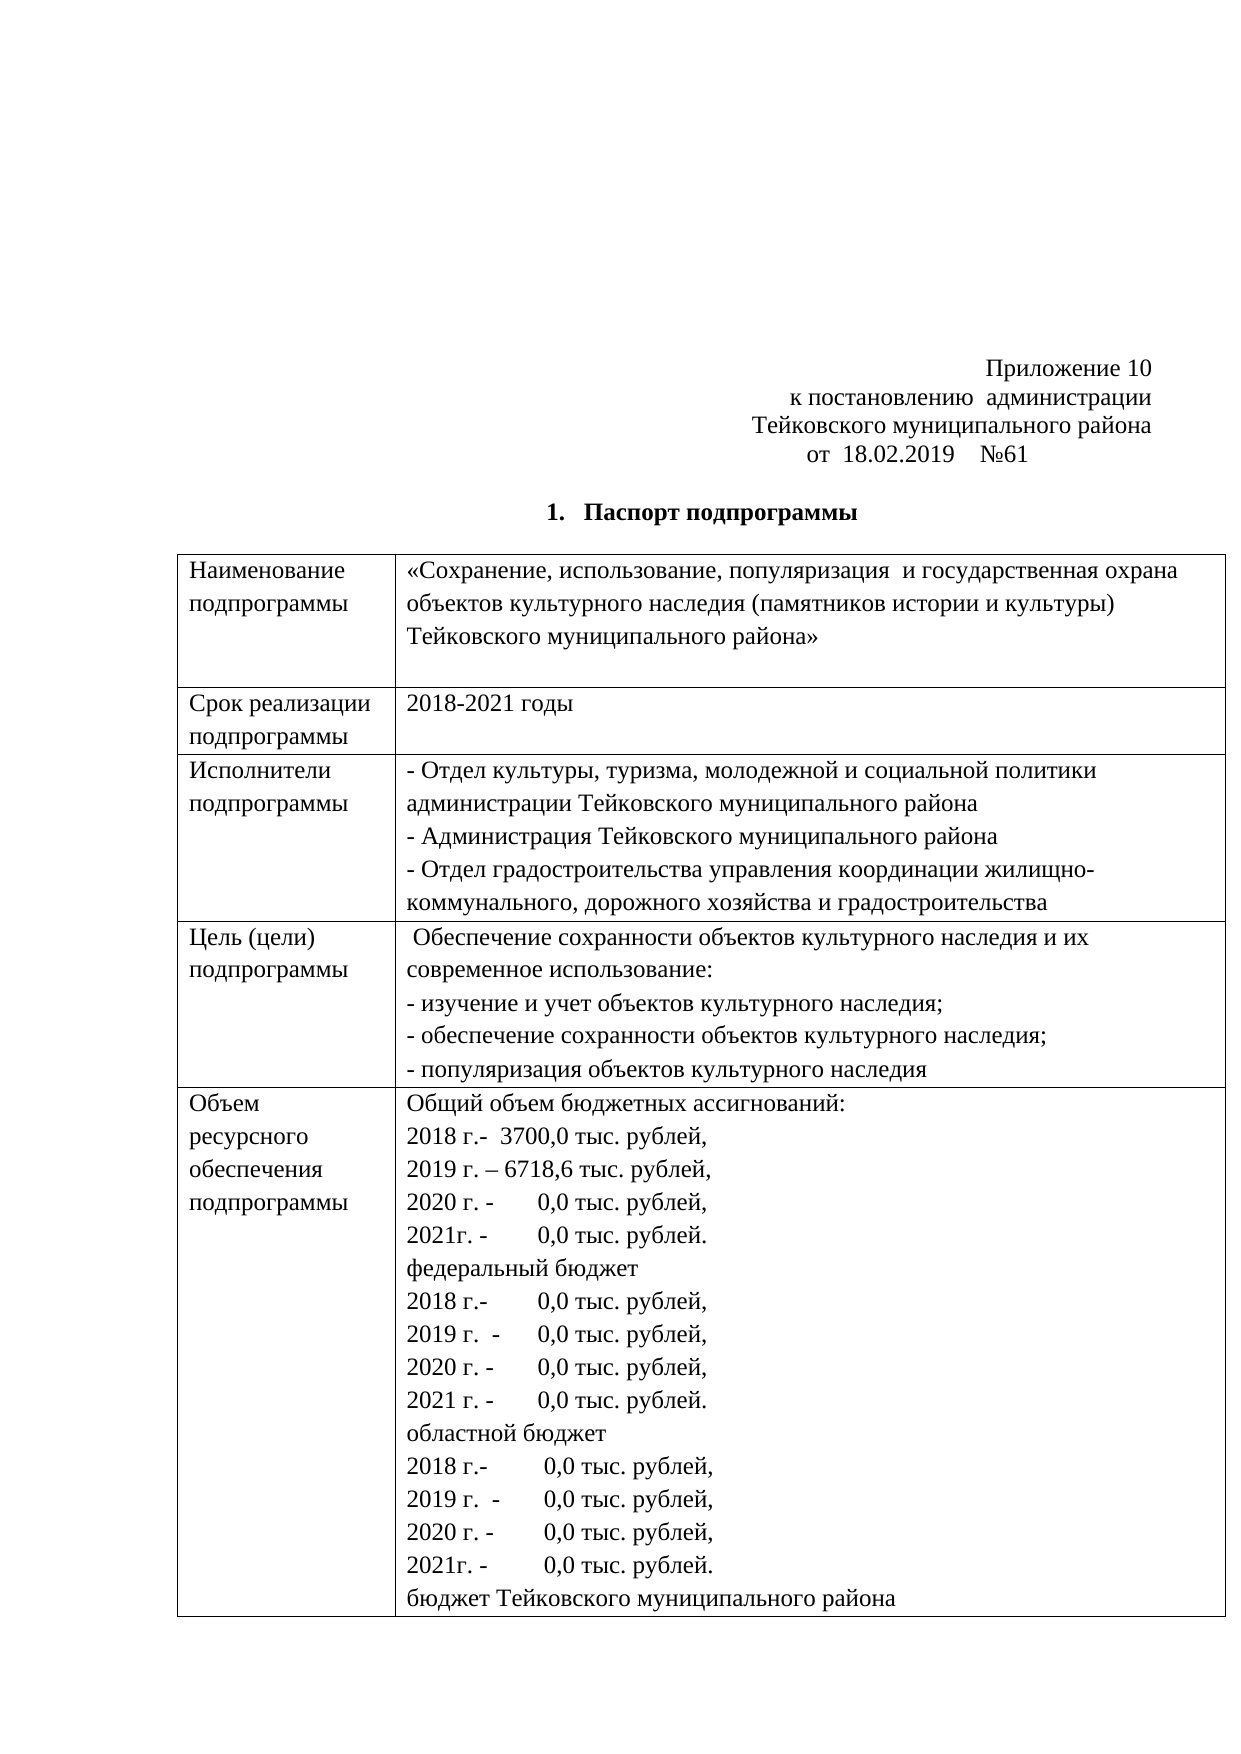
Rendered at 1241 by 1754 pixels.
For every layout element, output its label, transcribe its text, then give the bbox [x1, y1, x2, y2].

table_cell - Отдел культуры, туризма, молодежной и социальной политики администрации Тейковского муниципального района - Администрация Тейковского муниципального района - Отдел градостроительства управления координации жилищно-коммунального, дорожного хозяйства и градостроительства [396, 755, 1225, 921]
table_cell Цель (цели) подпрограммы [178, 922, 395, 1087]
table_header Наименование подпрограммы [178, 555, 395, 687]
text Приложение 10 [177, 353, 1152, 382]
text к постановлению администрации [177, 382, 1152, 410]
table_cell 2018-2021 годы [396, 688, 1225, 754]
table_cell Срок реализации подпрограммы [178, 688, 395, 754]
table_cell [396, 1088, 1225, 1616]
text Тейковского муниципального района [177, 410, 1152, 439]
table_header «Сохранение, использование, популяризация и государственная охрана объектов культурного наследия (памятников истории и культуры) Тейковского муниципального района» [396, 555, 1225, 687]
text от 18.02.2019 №61 [177, 439, 1152, 468]
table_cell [178, 1088, 395, 1616]
list Паспорт подпрограммы [252, 497, 1152, 525]
table_cell Обеспечение сохранности объектов культурного наследия и их современное использование: - изучение и учет объектов культурного наследия; - обеспечение сохранности объектов культурного наследия; - популяризация объектов культурного наследия [396, 922, 1225, 1087]
table_cell Исполнители подпрограммы [178, 755, 395, 921]
